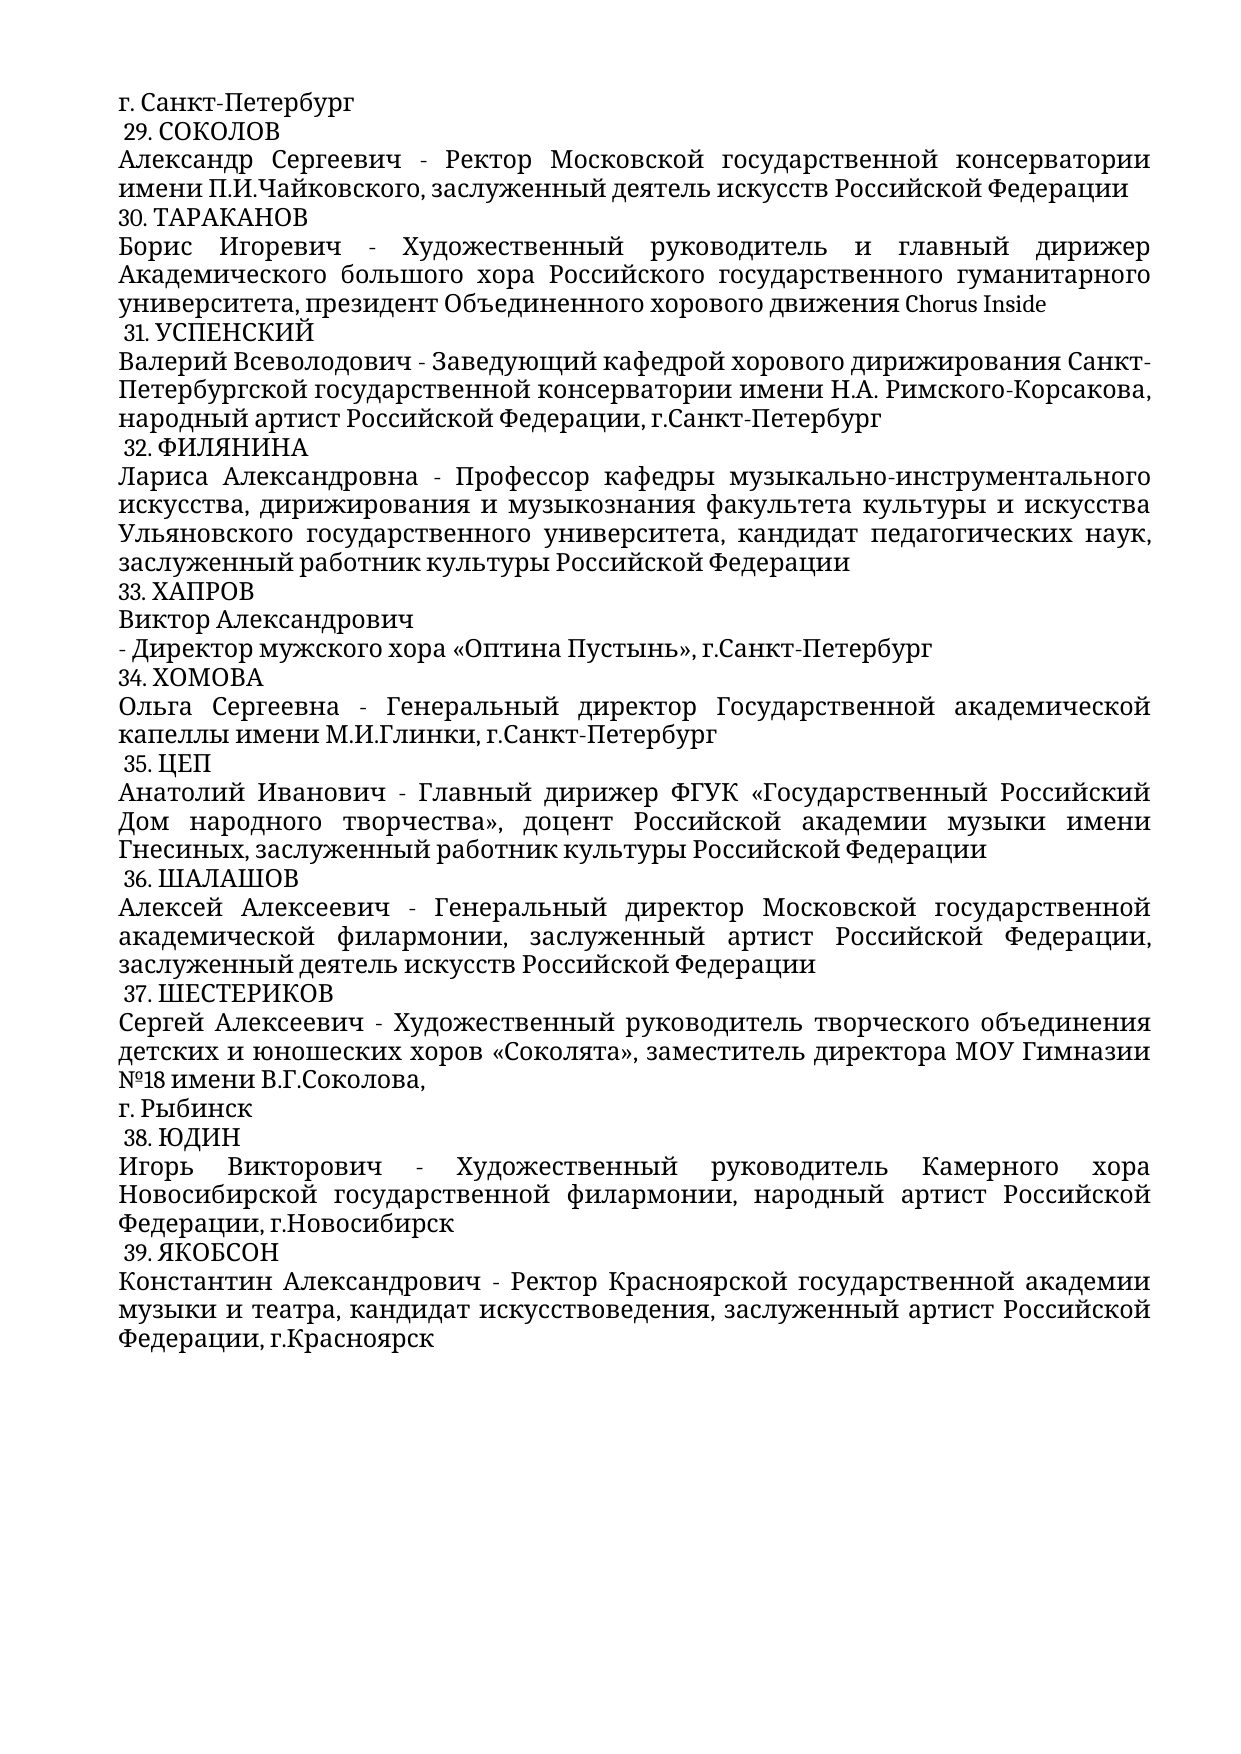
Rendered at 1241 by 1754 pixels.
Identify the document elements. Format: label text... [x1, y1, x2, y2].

text Виктор Александрович [118, 606, 1152, 635]
text Сергей Алексеевич - Художественный руководитель творческого объединения детских и юношеских хоров «Соколята», заместитель директора МОУ Гимназии №18 имени В.Г.Соколова, [118, 1009, 1152, 1095]
text 35. ЦЕП [118, 750, 1152, 779]
text 31. УСПЕНСКИЙ [118, 319, 1152, 347]
text 30. ТАРАКАНОВ [118, 204, 1152, 232]
text Анатолий Иванович - Главный дирижер ФГУК «Государственный Российский Дом народного творчества», доцент Российской академии музыки имени Гнесиных, заслуженный работник культуры Российской Федерации [118, 779, 1152, 865]
text 32. ФИЛЯНИНА [118, 434, 1152, 462]
text 33. ХАПРОВ [118, 577, 1152, 606]
text 36. ШАЛАШОВ [118, 865, 1152, 894]
text 38. ЮДИН [118, 1124, 1152, 1152]
text Борис Игоревич - Художественный руководитель и главный дирижер Академического большого хора Российского государственного гуманитарного университета, президент Объединенного хорового движения Chorus Inside [118, 232, 1152, 319]
text Алексей Алексеевич - Генеральный директор Московской государственной академической филармонии, заслуженный артист Российской Федерации, заслуженный деятель искусств Российской Федерации [118, 894, 1152, 980]
text 39. ЯКОБСОН [118, 1239, 1152, 1267]
text г. Рыбинск [118, 1095, 1152, 1124]
text Игорь Викторович - Художественный руководитель Камерного хора Новосибирской государственной филармонии, народный артист Российской Федерации, г.Новосибирск [118, 1152, 1152, 1239]
text Александр Сергеевич - Ректор Московской государственной консерватории имени П.И.Чайковского, заслуженный деятель искусств Российской Федерации [118, 146, 1152, 204]
text Валерий Всеволодович - Заведующий кафедрой хорового дирижирования Санкт-Петербургской государственной консерватории имени Н.А. Римского-Корсакова, народный артист Российской Федерации, г.Санкт-Петербург [118, 347, 1152, 434]
text 29. СОКОЛОВ [118, 117, 1152, 146]
text Константин Александрович - Ректор Красноярской государственной академии музыки и театра, кандидат искусствоведения, заслуженный артист Российской Федерации, г.Красноярск [118, 1267, 1152, 1354]
text - Директор мужского хора «Оптина Пустынь», г.Санкт-Петербург [118, 635, 1152, 664]
text Ольга Сергеевна - Генеральный директор Государственной академической капеллы имени М.И.Глинки, г.Санкт-Петербург [118, 692, 1152, 750]
text 34. ХОМОВА [118, 664, 1152, 692]
text г. Санкт-Петербург [118, 89, 1152, 117]
text Лариса Александровна - Профессор кафедры музыкально-инструментального искусства, дирижирования и музыкознания факультета культуры и искусства Ульяновского государственного университета, кандидат педагогических наук, заслуженный работник культуры Российской Федерации [118, 462, 1152, 577]
text 37. ШЕСТЕРИКОВ [118, 980, 1152, 1009]
